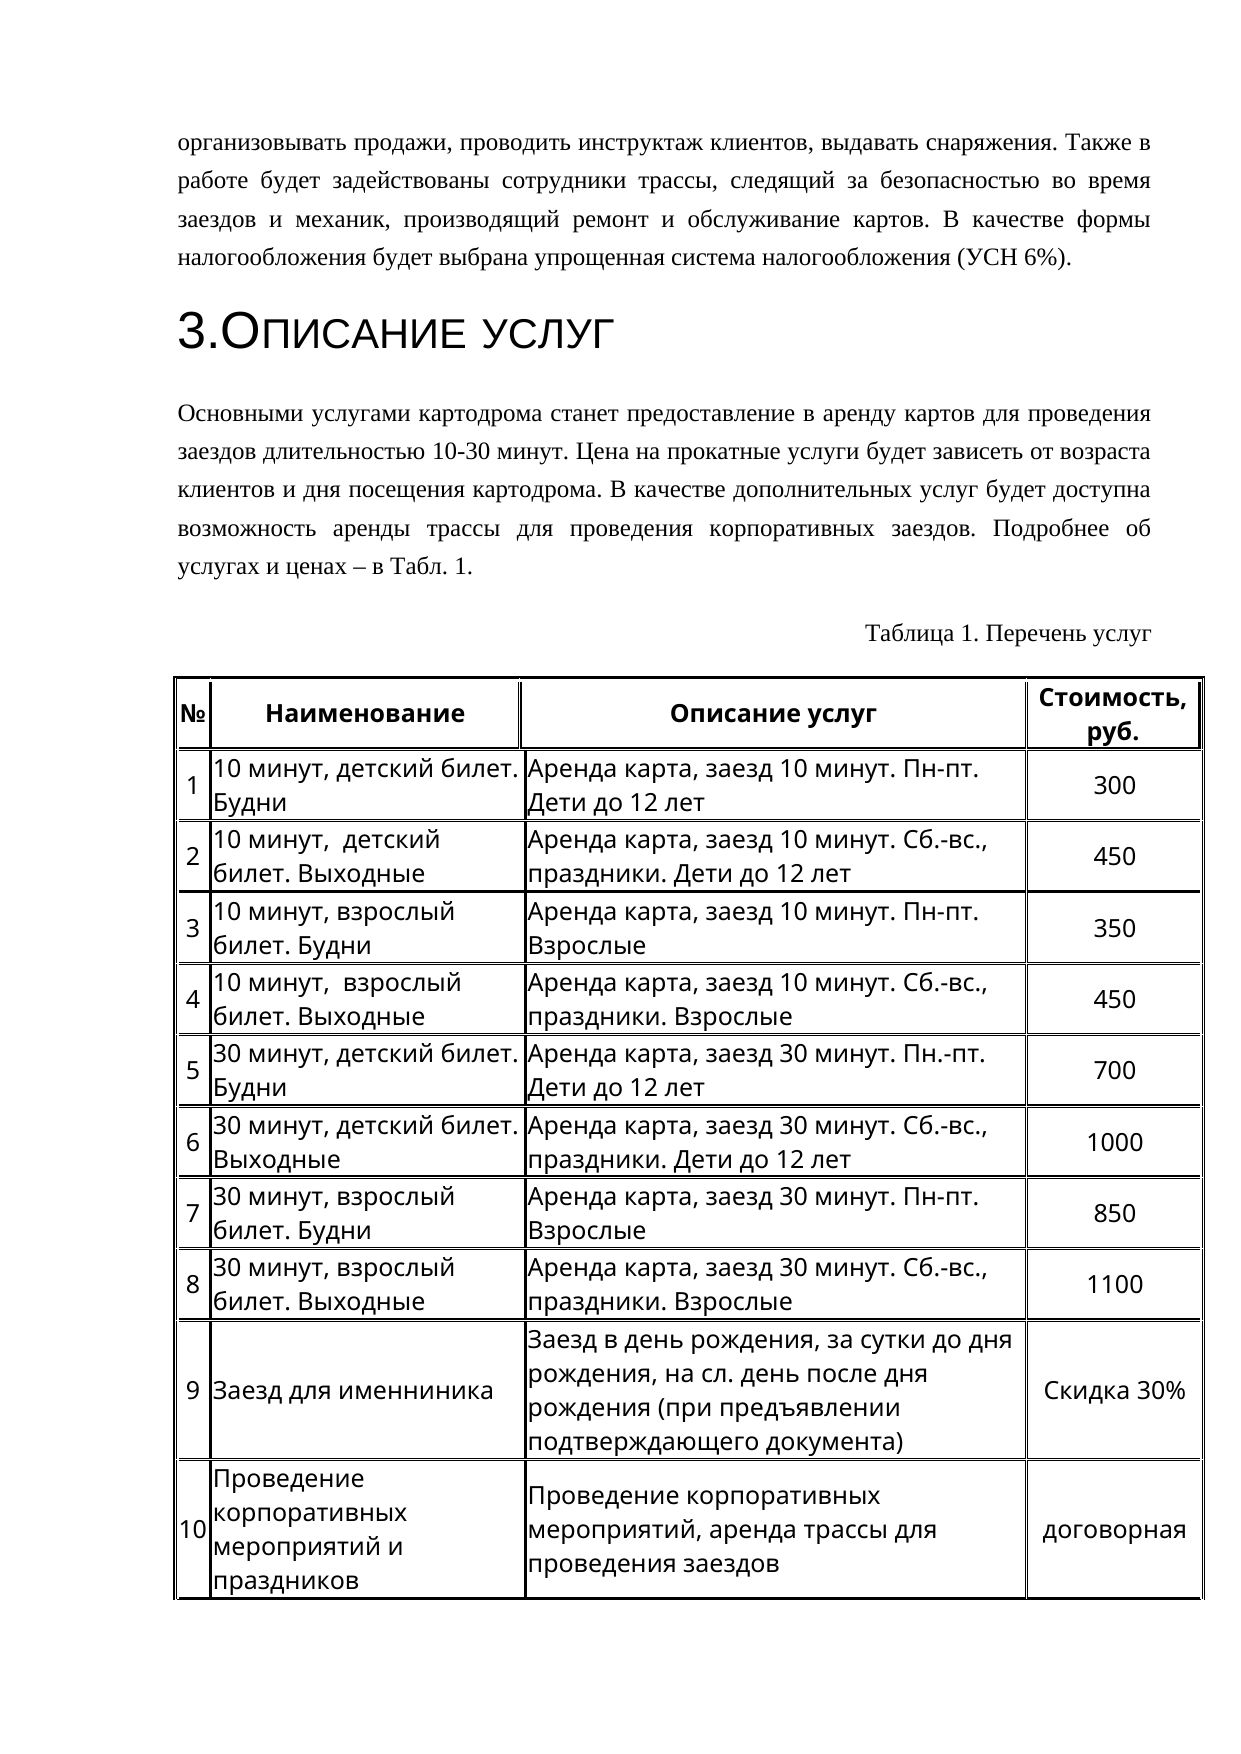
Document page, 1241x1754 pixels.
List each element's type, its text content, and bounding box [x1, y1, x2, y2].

table_cell Аренда карта, заезд 10 минут. Пн-пт. Дети до 12 лет [527, 751, 1025, 819]
table_cell Аренда карта, заезд 10 минут. Сб.-вс., праздники. Дети до 12 лет [527, 822, 1025, 890]
table_header Описание услуг [520, 679, 1026, 747]
table_cell Скидка 30% [1028, 1318, 1202, 1458]
table_cell 350 [1028, 890, 1202, 961]
table_cell 10 [175, 1458, 210, 1597]
table_cell 30 минут, взрослый билет. Будни [212, 1179, 524, 1247]
table_cell 5 [175, 1033, 210, 1104]
table_cell 7 [177, 1175, 209, 1247]
table_cell 30 минут, детский билет. Выходные [212, 1108, 524, 1175]
table_cell Аренда карта, заезд 30 минут. Сб.-вс., праздники. Дети до 12 лет [527, 1108, 1025, 1175]
table_cell 30 минут, детский билет. Будни [212, 1036, 524, 1104]
table_cell Проведение корпоративных мероприятий, аренда трассы для проведения заездов [527, 1461, 1025, 1597]
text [177, 118, 1152, 271]
table_cell 4 [177, 961, 209, 1033]
table_header Стоимость, руб. [1026, 679, 1199, 747]
table_cell Аренда карта, заезд 30 минут. Сб.-вс., праздники. Взрослые [527, 1250, 1025, 1318]
table_cell 30 минут, взрослый билет. Выходные [212, 1250, 524, 1318]
table_cell Аренда карта, заезд 10 минут. Пн-пт. Взрослые [527, 893, 1025, 961]
table_cell Заезд для именниника [212, 1322, 524, 1458]
table_cell 450 [1026, 819, 1203, 890]
table_cell 9 [177, 1318, 209, 1458]
text Таблица 1. Перечень услуг [177, 609, 1152, 647]
table_header № [177, 679, 210, 747]
table_cell 10 минут, детский билет. Будни [212, 751, 524, 819]
table_cell 700 [1026, 1033, 1203, 1104]
table_cell Проведение корпоративных мероприятий и праздников [212, 1461, 524, 1597]
table_cell Аренда карта, заезд 30 минут. Пн.-пт. Дети до 12 лет [527, 1036, 1025, 1104]
table_cell 2 [175, 819, 210, 890]
table_cell 10 минут, взрослый билет. Выходные [212, 965, 524, 1033]
text 3.Описание услуг [177, 300, 1152, 360]
table_cell 1 [177, 747, 209, 819]
table_cell 10 минут, взрослый билет. Будни [212, 893, 524, 961]
table_cell 8 [175, 1247, 210, 1318]
table_cell Аренда карта, заезд 30 минут. Пн-пт. Взрослые [527, 1179, 1025, 1247]
table_cell Аренда карта, заезд 10 минут. Сб.-вс., праздники. Взрослые [527, 965, 1025, 1033]
table_cell 300 [1028, 747, 1202, 819]
table_cell Заезд в день рождения, за сутки до дня рождения, на сл. день после дня рождения (при предъявлении подтверждающего документа) [527, 1322, 1025, 1458]
table_cell 850 [1028, 1175, 1202, 1247]
text Основными услугами картодрома станет предоставление в аренду картов для проведения заездов длительностью 10-30 минут. Цена на прокатные услуги будет зависеть от возраста клиентов и дня посещения картодрома. В качестве дополнительных услуг будет доступна возможность аренды трассы для проведения корпоративных заездов. Подробнее об услугах и ценах – в Табл. 1. [177, 389, 1152, 579]
table_cell 3 [177, 890, 209, 961]
table_cell 6 [177, 1104, 209, 1175]
table_header Наименование [210, 678, 520, 747]
table_cell 10 минут, детский билет. Выходные [212, 822, 524, 890]
table_cell 1100 [1026, 1247, 1203, 1318]
table_cell договорная [1026, 1458, 1203, 1597]
table_cell 1000 [1028, 1104, 1202, 1175]
table_cell 450 [1028, 961, 1202, 1033]
